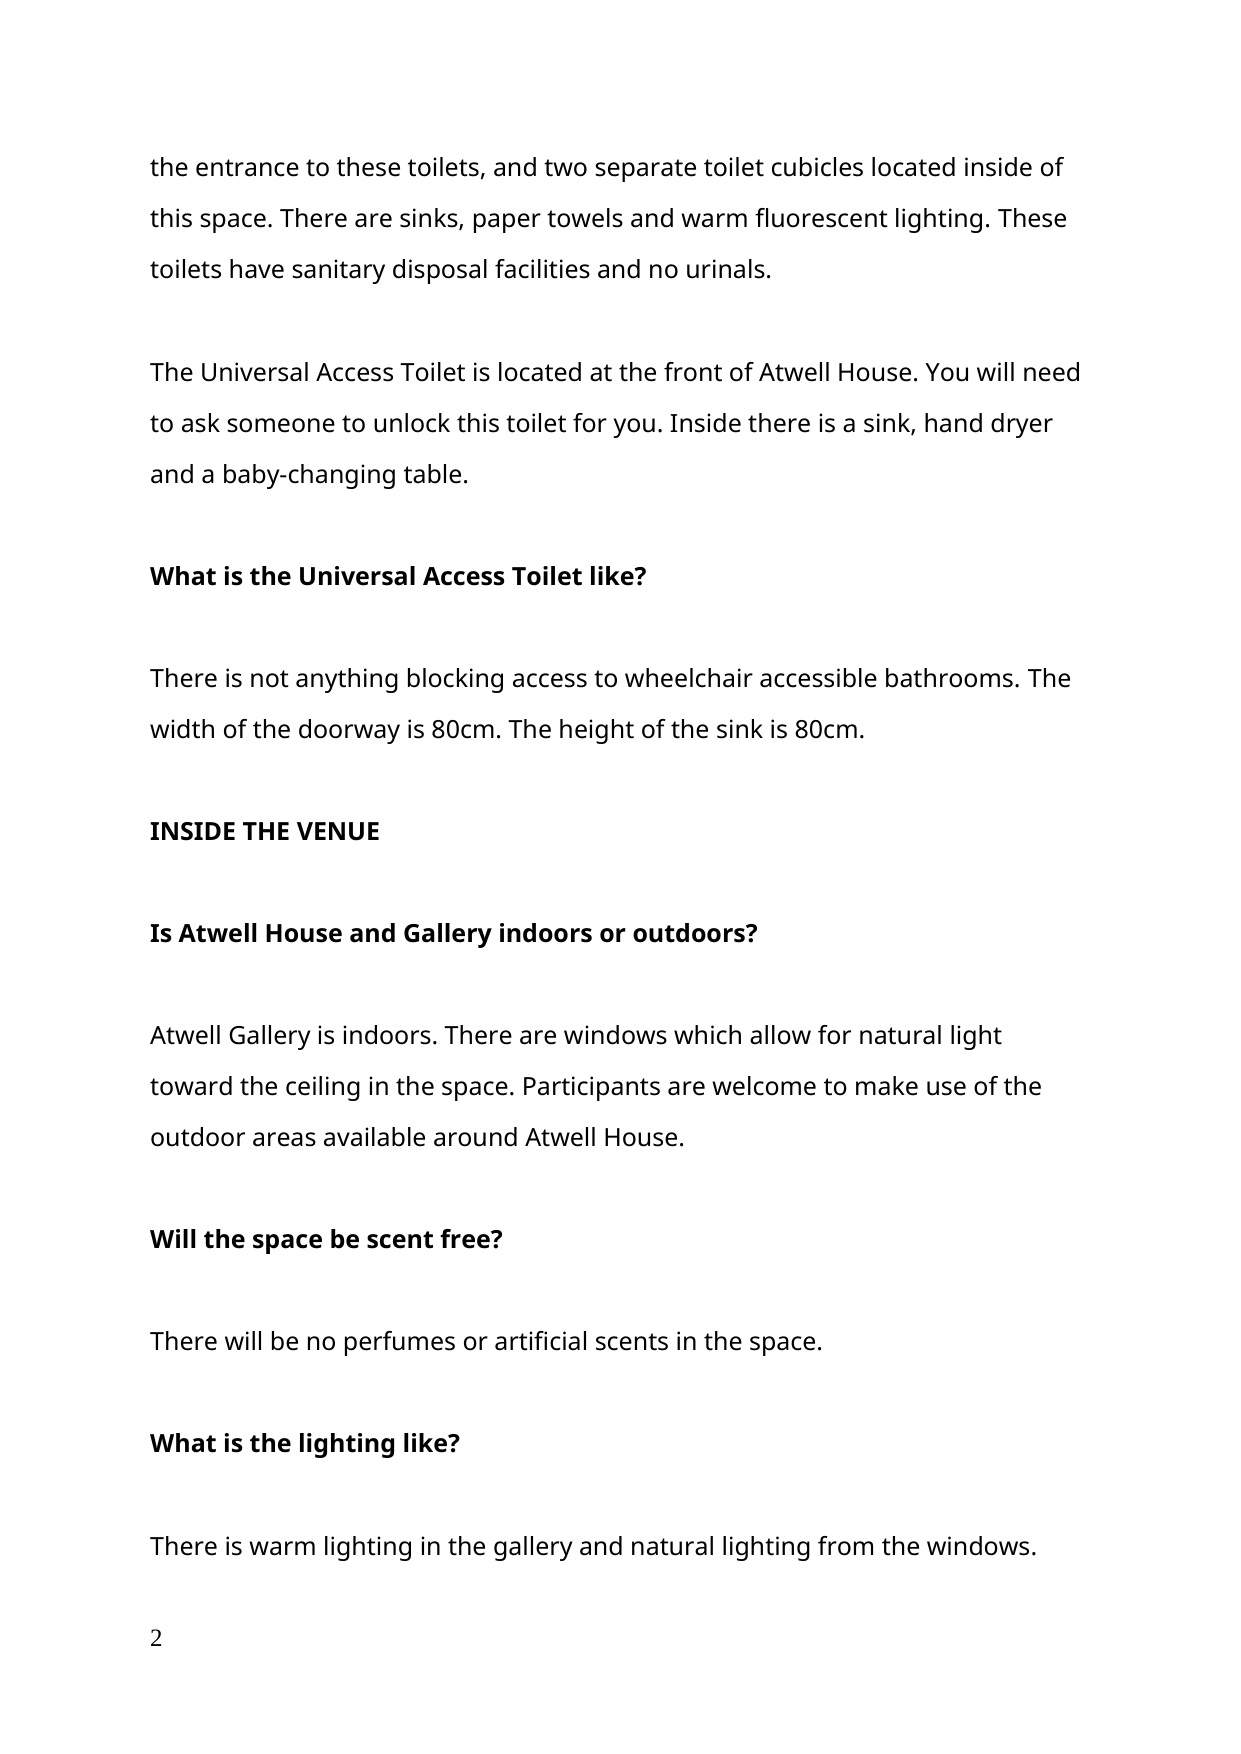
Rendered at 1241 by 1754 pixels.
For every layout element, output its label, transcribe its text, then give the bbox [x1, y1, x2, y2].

text What is the lighting like? [150, 1426, 1090, 1460]
text Atwell Gallery is indoors. There are windows which allow for natural light toward the ceiling in the space. Participants are welcome to make use of the outdoor areas available around Atwell House. [150, 1018, 1090, 1154]
text INSIDE THE VENUE [150, 813, 1090, 848]
text The Universal Access Toilet is located at the front of Atwell House. You will need to ask someone to unlock this toilet for you. Inside there is a sink, hand dryer and a baby-changing table. [150, 354, 1090, 490]
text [150, 150, 1090, 286]
text There is warm lighting in the gallery and natural lighting from the windows. [150, 1528, 1090, 1562]
text There will be no perfumes or artificial scents in the space. [150, 1324, 1090, 1358]
text Is Atwell House and Gallery indoors or outdoors? [150, 916, 1090, 950]
text Will the space be scent free? [150, 1222, 1090, 1256]
text What is the Universal Access Toilet like? [150, 558, 1090, 592]
text There is not anything blocking access to wheelchair accessible bathrooms. The width of the doorway is 80cm. The height of the sink is 80cm. [150, 660, 1090, 746]
